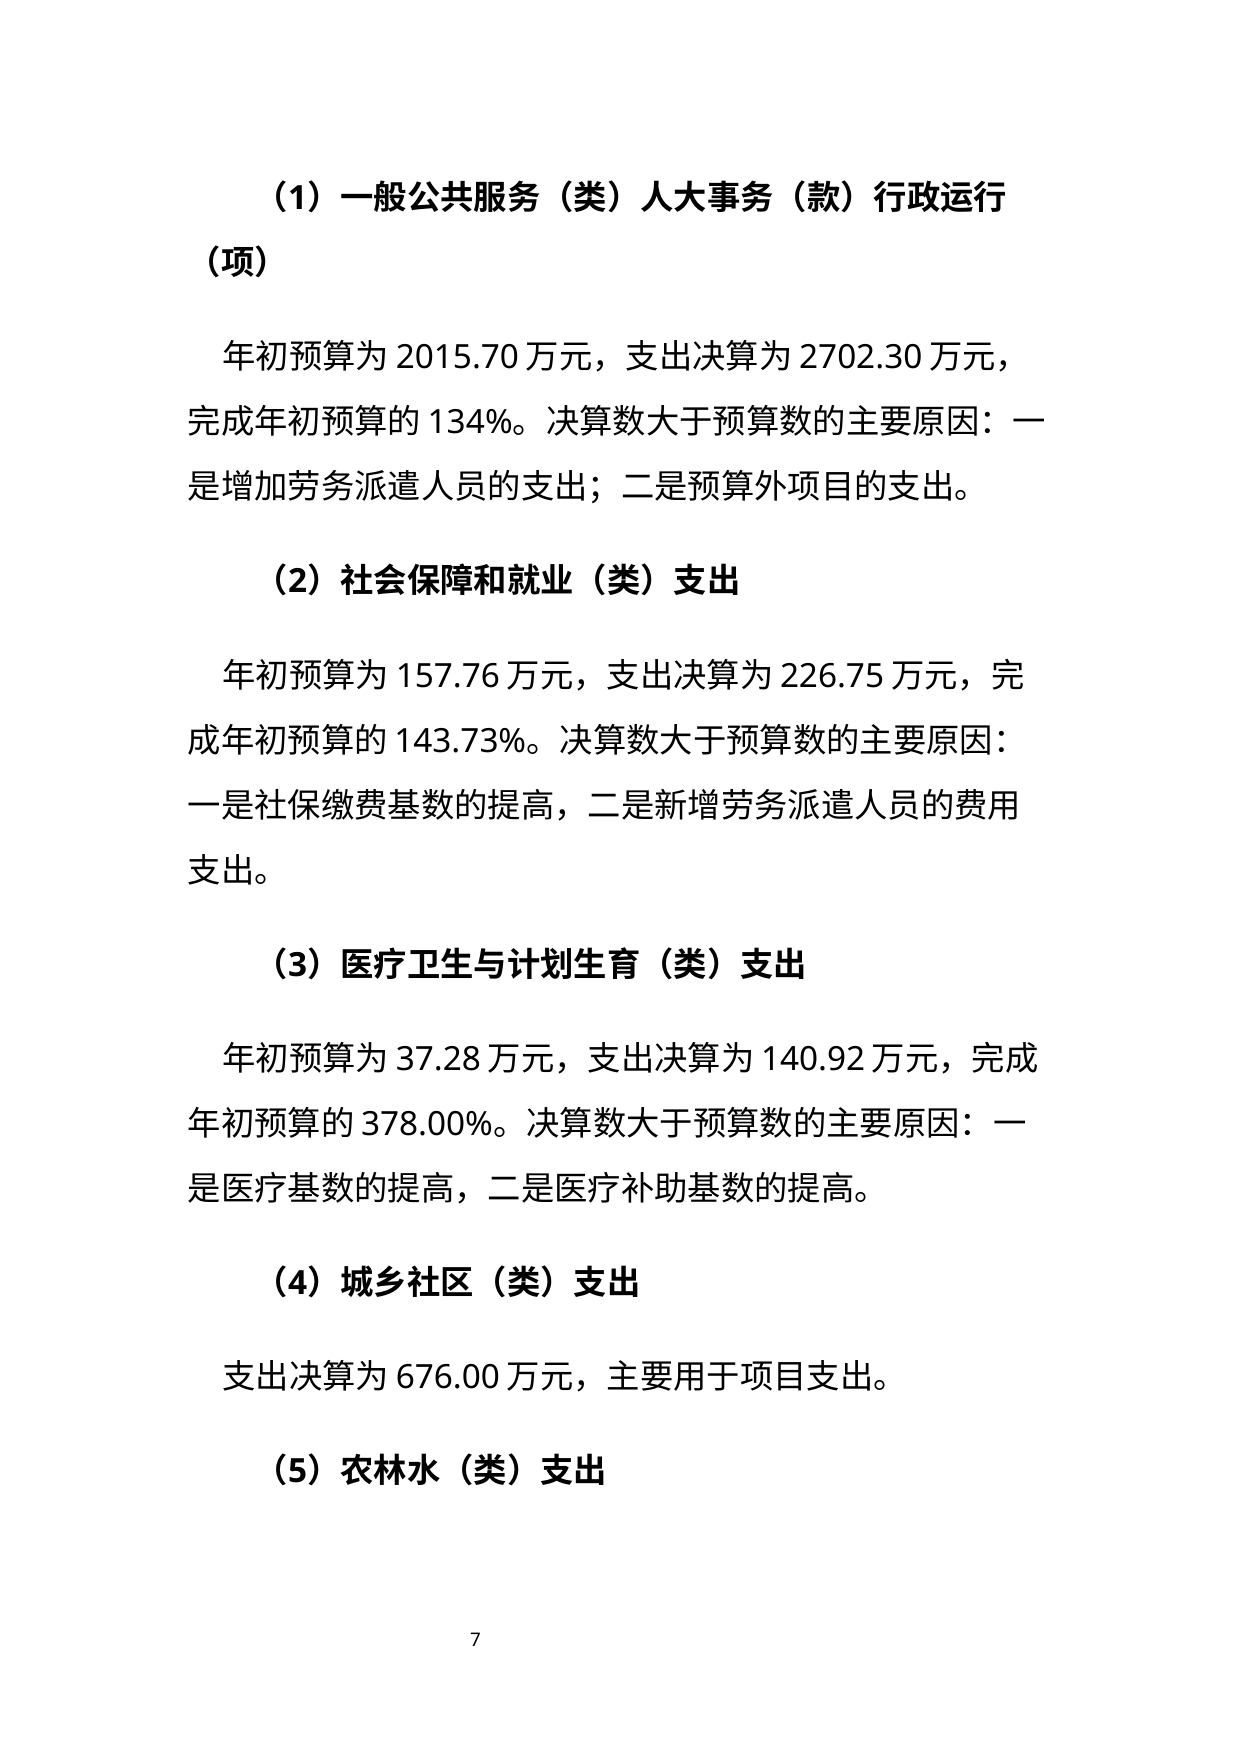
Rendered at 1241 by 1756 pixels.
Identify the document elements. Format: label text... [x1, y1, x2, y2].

list 农林水（类）支出 [187, 1436, 1053, 1501]
text 支出决算为676.00万元，主要用于项目支出。 [187, 1342, 1053, 1407]
list 城乡社区（类）支出 [187, 1248, 1053, 1313]
text 年初预算为37.28万元，支出决算为140.92万元，完成年初预算的378.00%。决算数大于预算数的主要原因：一是医疗基数的提高，二是医疗补助基数的提高。 [187, 1023, 1053, 1218]
text 年初预算为2015.70万元，支出决算为2702.30万元，完成年初预算的134%。决算数大于预算数的主要原因：一是增加劳务派遣人员的支出；二是预算外项目的支出。 [187, 322, 1053, 517]
list 社会保障和就业（类）支出 [187, 546, 1053, 611]
list 医疗卫生与计划生育（类）支出 [187, 929, 1053, 994]
text （1）一般公共服务（类）人大事务（款）行政运行（项） [187, 163, 1053, 293]
text 年初预算为157.76万元，支出决算为226.75万元，完成年初预算的143.73%。决算数大于预算数的主要原因：一是社保缴费基数的提高，二是新增劳务派遣人员的费用支出。 [187, 640, 1053, 900]
